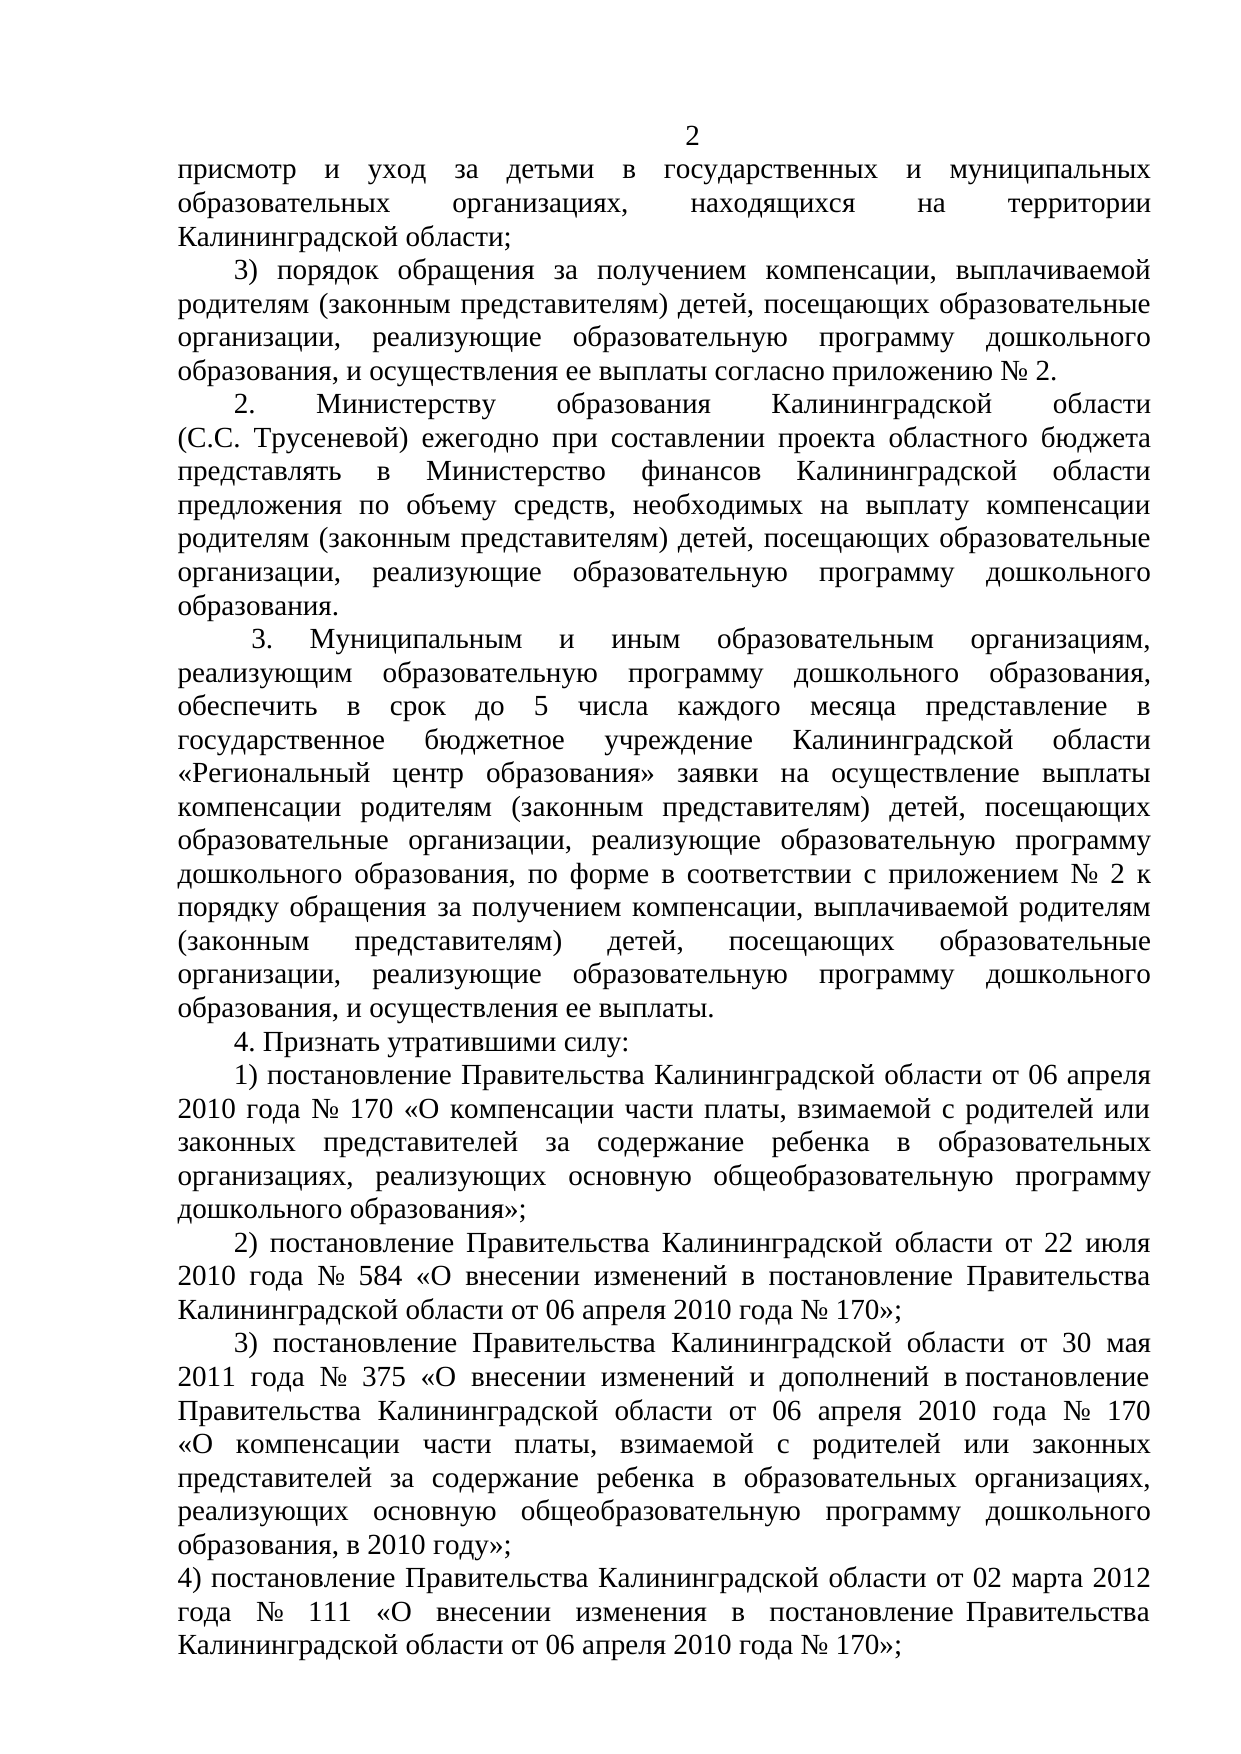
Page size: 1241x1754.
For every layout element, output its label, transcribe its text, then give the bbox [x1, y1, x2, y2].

text 3. Муниципальным и иным образовательным организациям, реализующим образовательную программу дошкольного образования, обеспечить в срок до 5 числа каждого месяца представление в государственное бюджетное учреждение Калининградской области «Региональный центр образования» заявки на осуществление выплаты компенсации родителям (законным представителям) детей, посещающих образовательные организации, реализующие образовательную программу дошкольного образования, по форме в соответствии с приложением № 2 к порядку обращения за получением компенсации, выплачиваемой родителям (законным представителям) детей, посещающих образовательные организации, реализующие образовательную программу дошкольного образования, и осуществления ее выплаты. [177, 621, 1152, 1024]
text 4. Признать утратившими силу: [177, 1024, 1152, 1057]
text присмотр и уход за детьми в государственных и муниципальных образовательных организациях, находящихся на территории Калининградской области; [177, 152, 1152, 252]
text 2. Министерству образования Калининградской области (С.С. Трусеневой) ежегодно при составлении проекта областного бюджета представлять в Министерство финансов Калининградской области предложения по объему средств, необходимых на выплату компенсации родителям (законным представителям) детей, посещающих образовательные организации, реализующие образовательную программу дошкольного образования. [177, 386, 1152, 621]
text 3) постановление Правительства Калининградской области от 30 мая 2011 года № 375 «О внесении изменений и дополнений в постановление Правительства Калининградской области от 06 апреля 2010 года № 170 «О компенсации части платы, взимаемой с родителей или законных представителей за содержание ребенка в образовательных организациях, реализующих основную общеобразовательную программу дошкольного образования, в 2010 году»; [177, 1326, 1152, 1560]
text 2 [177, 118, 1152, 152]
text 1) постановление Правительства Калининградской области от 06 апреля 2010 года № 170 «О компенсации части платы, взимаемой с родителей или законных представителей за содержание ребенка в образовательных организациях, реализующих основную общеобразовательную программу дошкольного образования»; [177, 1057, 1152, 1225]
text 2) постановление Правительства Калининградской области от 22 июля 2010 года № 584 «О внесении изменений в постановление Правительства Калининградской области от 06 апреля 2010 года № 170»; [177, 1225, 1152, 1326]
text 4) постановление Правительства Калининградской области от 02 марта 2012 года № 111 «О внесении изменения в постановление Правительства Калининградской области от 06 апреля 2010 года № 170»; [177, 1560, 1152, 1661]
text 3) порядок обращения за получением компенсации, выплачиваемой родителям (законным представителям) детей, посещающих образовательные организации, реализующие образовательную программу дошкольного образования, и осуществления ее выплаты согласно приложению № 2. [177, 252, 1152, 386]
